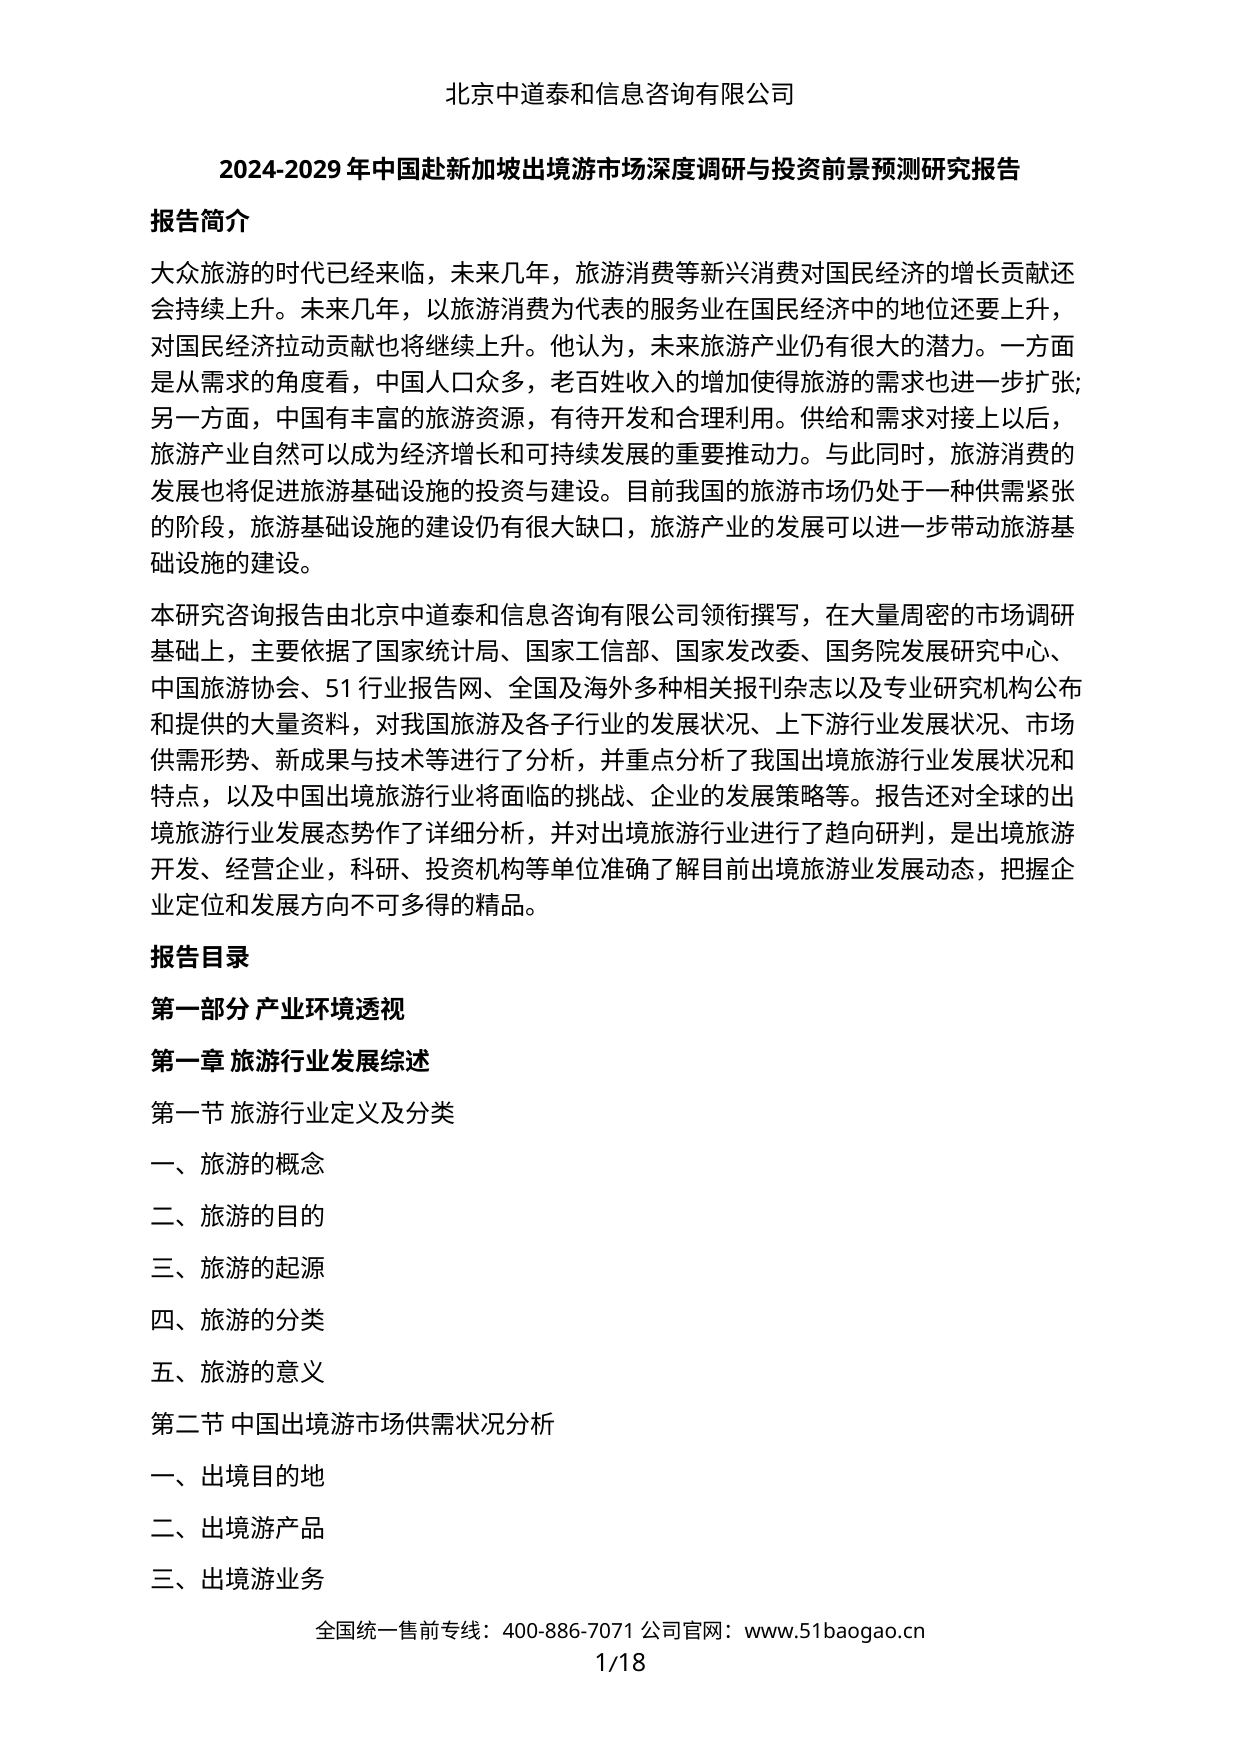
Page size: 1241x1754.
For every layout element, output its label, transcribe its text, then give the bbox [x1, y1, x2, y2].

text 大众旅游的时代已经来临，未来几年，旅游消费等新兴消费对国民经济的增长贡献还会持续上升。未来几年，以旅游消费为代表的服务业在国民经济中的地位还要上升，对国民经济拉动贡献也将继续上升。他认为，未来旅游产业仍有很大的潜力。一方面是从需求的角度看，中国人口众多，老百姓收入的增加使得旅游的需求也进一步扩张;另一方面，中国有丰富的旅游资源，有待开发和合理利用。供给和需求对接上以后，旅游产业自然可以成为经济增长和可持续发展的重要推动力。与此同时，旅游消费的发展也将促进旅游基础设施的投资与建设。目前我国的旅游市场仍处于一种供需紧张的阶段，旅游基础设施的建设仍有很大缺口，旅游产业的发展可以进一步带动旅游基础设施的建设。 [150, 254, 1090, 580]
text 报告简介 [150, 202, 1090, 238]
text 第二节 中国出境游市场供需状况分析 [150, 1404, 1090, 1441]
text 五、旅游的意义 [150, 1352, 1090, 1389]
text 第一部分 产业环境透视 [150, 989, 1090, 1026]
text 一、出境目的地 [150, 1456, 1090, 1492]
text 二、旅游的目的 [150, 1197, 1090, 1233]
text 本研究咨询报告由北京中道泰和信息咨询有限公司领衔撰写，在大量周密的市场调研基础上，主要依据了国家统计局、国家工信部、国家发改委、国务院发展研究中心、中国旅游协会、51行业报告网、全国及海外多种相关报刊杂志以及专业研究机构公布和提供的大量资料，对我国旅游及各子行业的发展状况、上下游行业发展状况、市场供需形势、新成果与技术等进行了分析，并重点分析了我国出境旅游行业发展状况和特点，以及中国出境旅游行业将面临的挑战、企业的发展策略等。报告还对全球的出境旅游行业发展态势作了详细分析，并对出境旅游行业进行了趋向研判，是出境旅游开发、经营企业，科研、投资机构等单位准确了解目前出境旅游业发展动态，把握企业定位和发展方向不可多得的精品。 [150, 596, 1090, 922]
text 三、旅游的起源 [150, 1249, 1090, 1285]
text 三、出境游业务 [150, 1560, 1090, 1596]
text 四、旅游的分类 [150, 1301, 1090, 1337]
text 第一章 旅游行业发展综述 [150, 1041, 1090, 1077]
text 一、旅游的概念 [150, 1145, 1090, 1181]
text 2024-2029年中国赴新加坡出境游市场深度调研与投资前景预测研究报告 [150, 150, 1090, 186]
text 二、出境游产品 [150, 1508, 1090, 1544]
text 报告目录 [150, 937, 1090, 974]
text 第一节 旅游行业定义及分类 [150, 1093, 1090, 1129]
